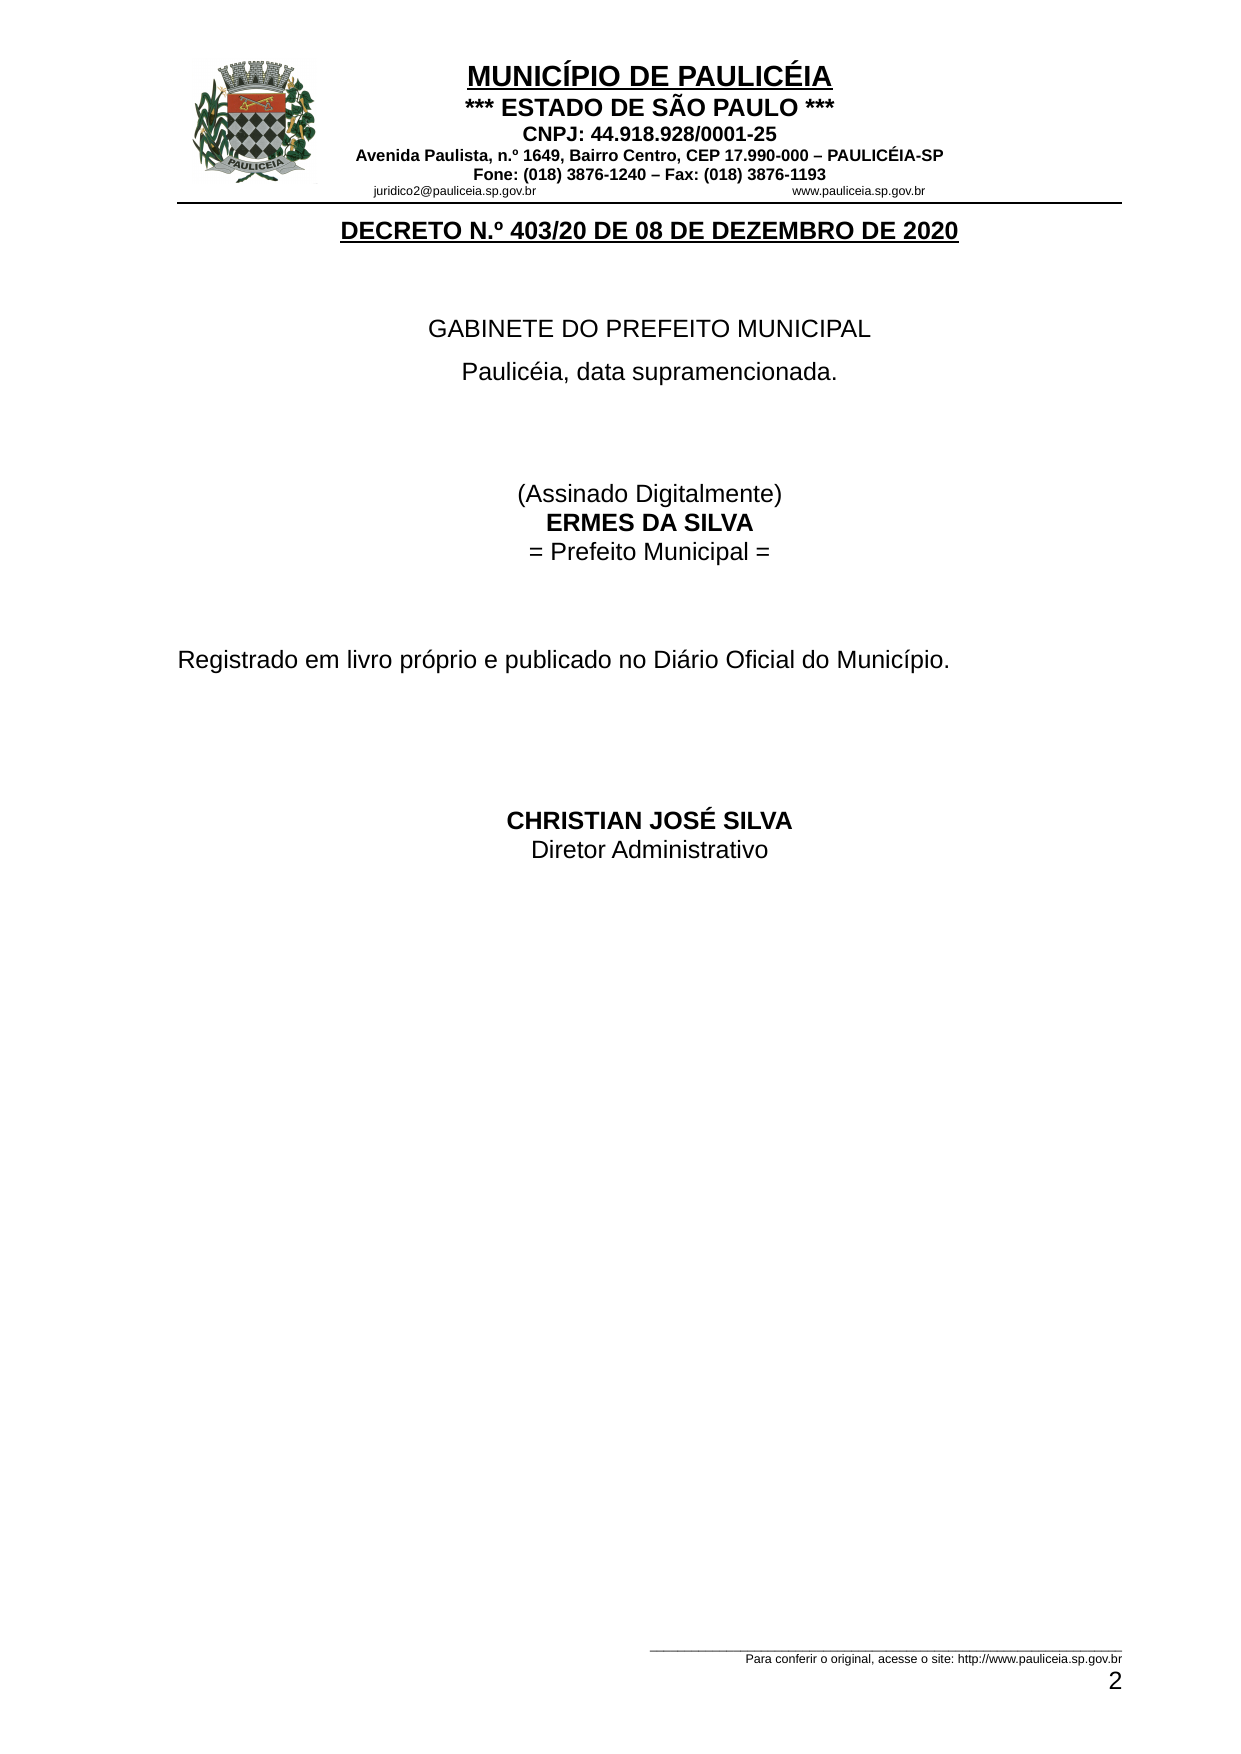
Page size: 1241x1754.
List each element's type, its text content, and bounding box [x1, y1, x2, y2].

text Registrado em livro próprio e publicado no Diário Oficial do Município. [177, 644, 1122, 673]
picture [192, 58, 318, 184]
text Paulicéia, data supramencionada. [177, 357, 1122, 386]
text GABINETE DO PREFEITO MUNICIPAL [177, 314, 1122, 343]
text CHRISTIAN JOSÉ SILVA [177, 806, 1122, 835]
text = Prefeito Municipal = [177, 537, 1122, 566]
text Diretor Administrativo [177, 835, 1122, 864]
text ERMES DA SILVA [177, 508, 1122, 537]
text (Assinado Digitalmente) [177, 479, 1122, 508]
